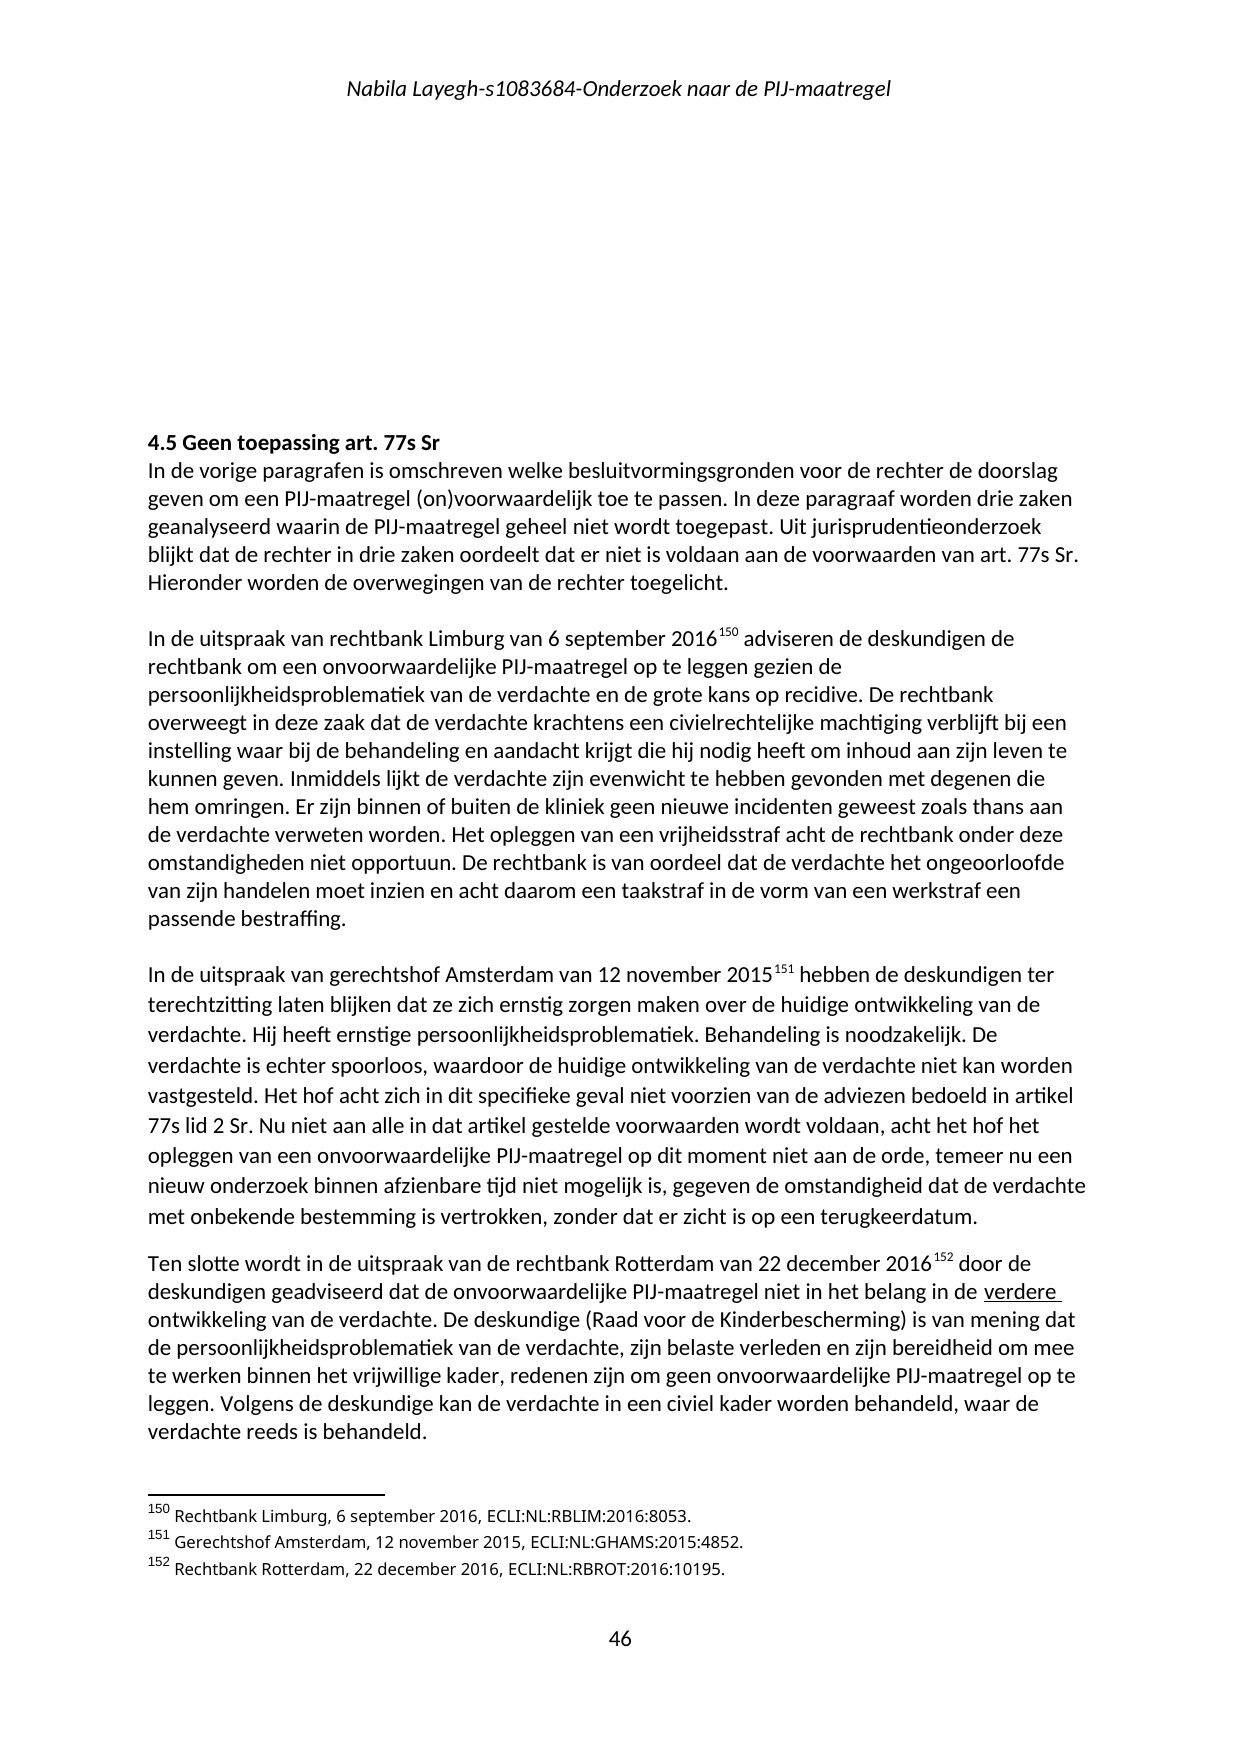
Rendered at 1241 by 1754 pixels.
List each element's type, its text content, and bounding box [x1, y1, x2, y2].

text Ten slotte wordt in de uitspraak van de rechtbank Rotterdam van 22 december 2016 door de deskundigen geadviseerd dat de onvoorwaardelijke PIJ-maatregel niet in het belang in de verdere ontwikkeling van de verdachte. De deskundige (Raad voor de Kinderbescherming) is van mening dat de persoonlijkheidsproblematiek van de verdachte, zijn belaste verleden en zijn bereidheid om mee te werken binnen het vrijwillige kader, redenen zijn om geen onvoorwaardelijke PIJ-maatregel op te leggen. Volgens de deskundige kan de verdachte in een civiel kader worden behandeld, waar de verdachte reeds is behandeld. [148, 1249, 1093, 1445]
text In de vorige paragrafen is omschreven welke besluitvormingsgronden voor de rechter de doorslag geven om een PIJ-maatregel (on)voorwaardelijk toe te passen. In deze paragraaf worden drie zaken geanalyseerd waarin de PIJ-maatregel geheel niet wordt toegepast. Uit jurisprudentieonderzoek blijkt dat de rechter in drie zaken oordeelt dat er niet is voldaan aan de voorwaarden van art. 77s Sr. Hieronder worden de overwegingen van de rechter toegelicht. [148, 456, 1093, 596]
text 4.5 Geen toepassing art. 77s Sr [148, 428, 1093, 456]
text In de uitspraak van rechtbank Limburg van 6 september 2016 adviseren de deskundigen de rechtbank om een onvoorwaardelijke PIJ-maatregel op te leggen gezien de persoonlijkheidsproblematiek van de verdachte en de grote kans op recidive. De rechtbank overweegt in deze zaak dat de verdachte krachtens een civielrechtelijke machtiging verblijft bij een instelling waar bij de behandeling en aandacht krijgt die hij nodig heeft om inhoud aan zijn leven te kunnen geven. Inmiddels lijkt de verdachte zijn evenwicht te hebben gevonden met degenen die hem omringen. Er zijn binnen of buiten de kliniek geen nieuwe incidenten geweest zoals thans aan de verdachte verweten worden. Het opleggen van een vrijheidsstraf acht de rechtbank onder deze omstandigheden niet opportuun. De rechtbank is van oordeel dat de verdachte het ongeoorloofde van zijn handelen moet inzien en acht daarom een taakstraf in de vorm van een werkstraf een passende bestraffing. [148, 624, 1093, 932]
text In de uitspraak van gerechtshof Amsterdam van 12 november 2015 hebben de deskundigen ter terechtzitting laten blijken dat ze zich ernstig zorgen maken over de huidige ontwikkeling van de verdachte. Hij heeft ernstige persoonlijkheidsproblematiek. Behandeling is noodzakelijk. De verdachte is echter spoorloos, waardoor de huidige ontwikkeling van de verdachte niet kan worden vastgesteld. Het hof acht zich in dit specifieke geval niet voorzien van de adviezen bedoeld in artikel 77s lid 2 Sr. Nu niet aan alle in dat artikel gestelde voorwaarden wordt voldaan, acht het hof het opleggen van een onvoorwaardelijke PIJ-maatregel op dit moment niet aan de orde, temeer nu een nieuw onderzoek binnen afzienbare tijd niet mogelijk is, gegeven de omstandigheid dat de verdachte met onbekende bestemming is vertrokken, zonder dat er zicht is op een terugkeerdatum. [148, 960, 1093, 1230]
